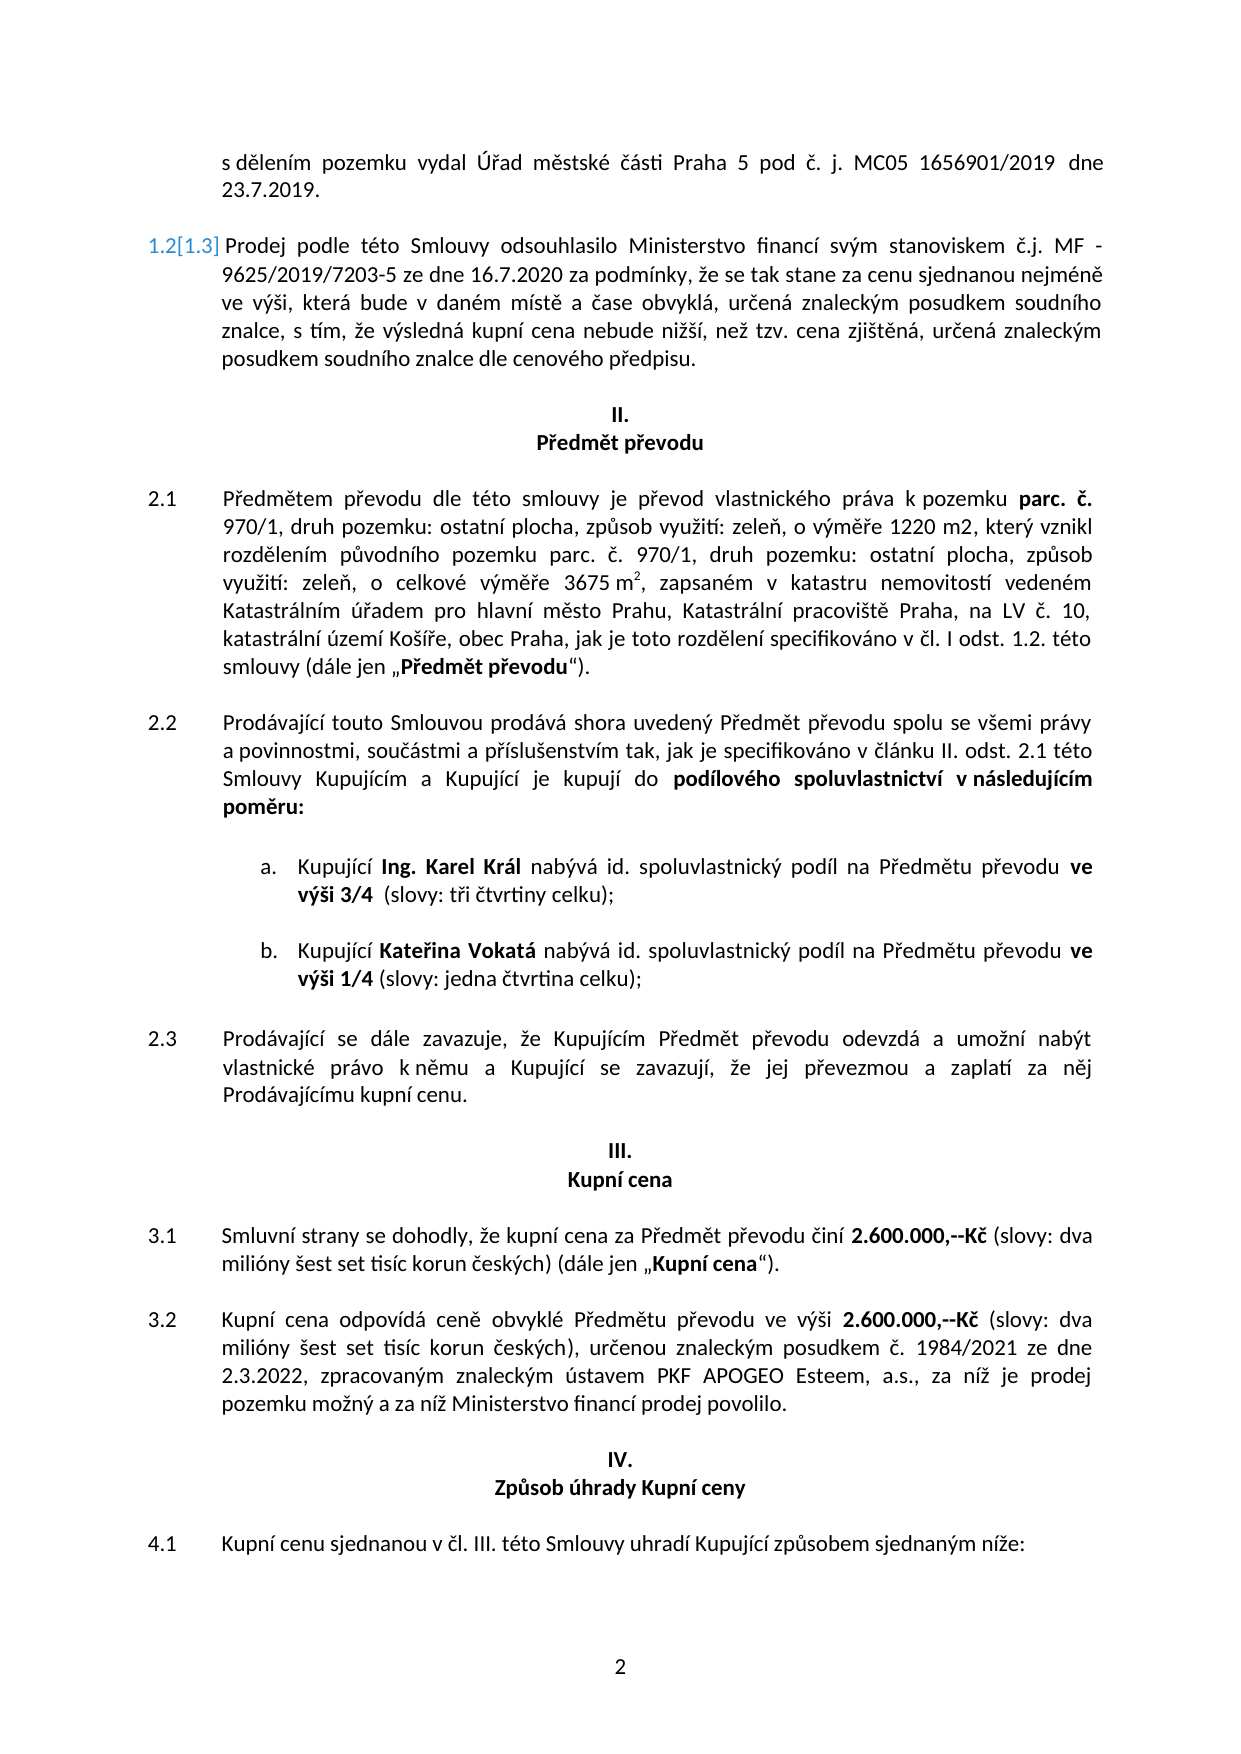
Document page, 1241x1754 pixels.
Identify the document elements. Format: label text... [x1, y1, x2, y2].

text II. [148, 400, 1093, 428]
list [148, 148, 1104, 204]
list Předmětem převodu dle této smlouvy je převod vlastnického práva k pozemku parc. č. 970/1, druh pozemku: ostatní plocha, způsob využití: zeleň, o výměře 1220 m2, který vznikl rozdělením původního pozemku parc. č. 970/1, druh pozemku: ostatní plocha, způsob využití: zeleň, o celkové výměře 3675 m2, zapsaném v katastru nemovitostí vedeném Katastrálním úřadem pro hlavní město Prahu, Katastrální pracoviště Praha, na LV č. 10, katastrální území Košíře, obec Praha, jak je toto rozdělení specifikováno v čl. I odst. 1.2. této smlouvy (dále jen „Předmět převodu“). [148, 484, 1093, 680]
list Kupní cenu sjednanou v čl. III. této Smlouvy uhradí Kupující způsobem sjednaným níže: [148, 1529, 1093, 1557]
list Prodávající touto Smlouvou prodává shora uvedený Předmět převodu spolu se všemi právy a povinnostmi, součástmi a příslušenstvím tak, jak je specifikováno v článku II. odst. 2.1 této Smlouvy Kupujícím a Kupující je kupují do podílového spoluvlastnictví v následujícím poměru: [148, 708, 1093, 820]
list Kupující Ing. Karel Král nabývá id. spoluvlastnický podíl na Předmětu převodu ve výši 3/4 (slovy: tři čtvrtiny celku); [260, 852, 1093, 908]
list Předmět převodu [148, 428, 1093, 456]
list Kupující Kateřina Vokatá nabývá id. spoluvlastnický podíl na Předmětu převodu ve výši 1/4 (slovy: jedna čtvrtina celku); [260, 936, 1093, 992]
text Způsob úhrady Kupní ceny [148, 1473, 1093, 1501]
list Prodávající se dále zavazuje, že Kupujícím Předmět převodu odevzdá a umožní nabýt vlastnické právo k němu a Kupující se zavazují, že jej převezmou a zaplatí za něj Prodávajícímu kupní cenu. [148, 1024, 1093, 1109]
text III. [148, 1137, 1093, 1165]
text Kupní cena [148, 1165, 1093, 1193]
list Kupní cena odpovídá ceně obvyklé Předmětu převodu ve výši 2.600.000,--Kč (slovy: dva milióny šest set tisíc korun českých), určenou znaleckým posudkem č. 1984/2021 ze dne 2.3.2022, zpracovaným znaleckým ústavem PKF APOGEO Esteem, a.s., za níž je prodej pozemku možný a za níž Ministerstvo financí prodej povolilo. [148, 1305, 1093, 1417]
list Smluvní strany se dohodly, že kupní cena za Předmět převodu činí 2.600.000,--Kč (slovy: dva milióny šest set tisíc korun českých) (dále jen „Kupní cena“). [148, 1221, 1093, 1277]
list Prodej podle této Smlouvy odsouhlasilo Ministerstvo financí svým stanoviskem č.j. MF -9625/2019/7203-5 ze dne 16.7.2020 za podmínky, že se tak stane za cenu sjednanou nejméně ve výši, která bude v daném místě a čase obvyklá, určená znaleckým posudkem soudního znalce, s tím, že výsledná kupní cena nebude nižší, než tzv. cena zjištěná, určená znaleckým posudkem soudního znalce dle cenového předpisu. [148, 232, 1104, 372]
text IV. [148, 1445, 1093, 1473]
